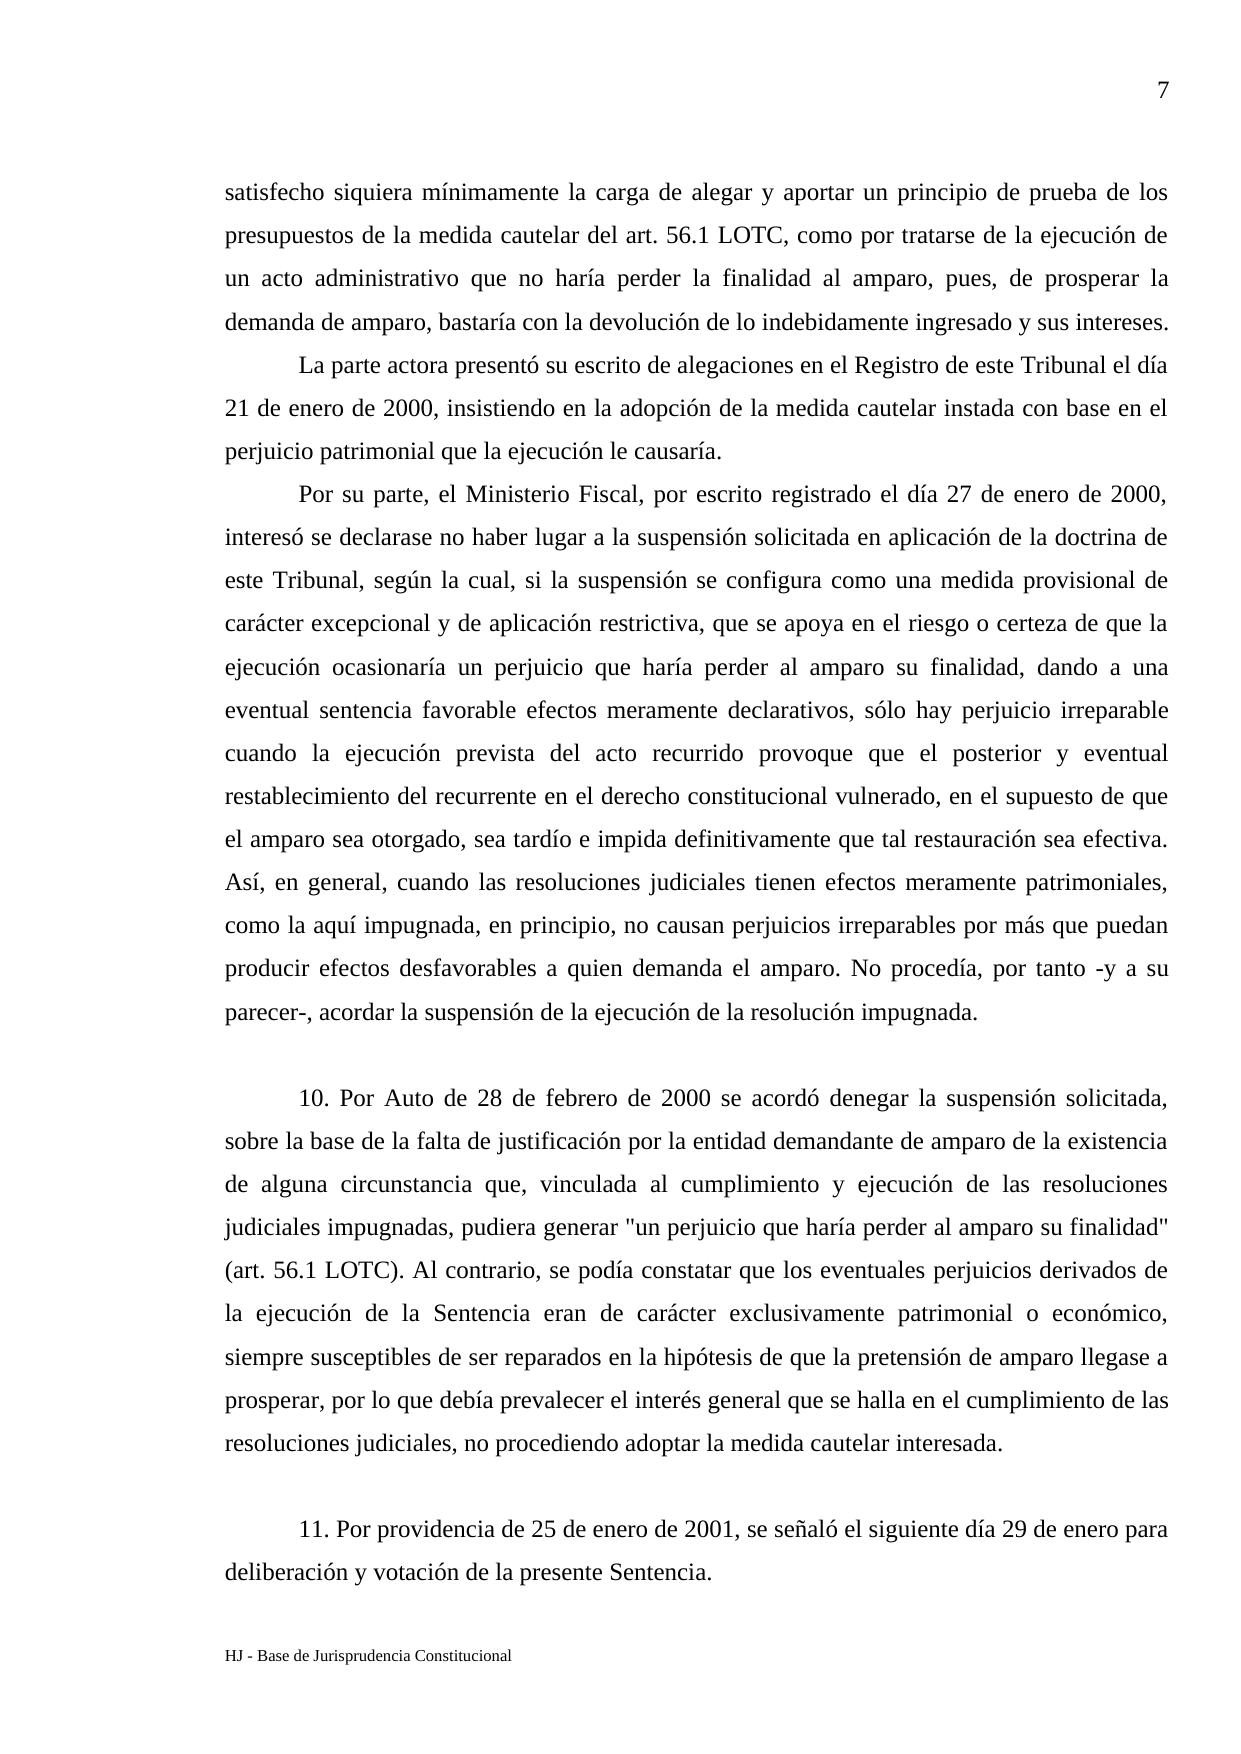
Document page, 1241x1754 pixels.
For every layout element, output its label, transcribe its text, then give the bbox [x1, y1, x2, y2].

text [224, 177, 1169, 335]
text La parte actora presentó su escrito de alegaciones en el Registro de este Tribunal el día 21 de enero de 2000, insistiendo en la adopción de la medida cautelar instada con base en el perjuicio patrimonial que la ejecución le causaría. [224, 350, 1169, 465]
text 10. Por Auto de 28 de febrero de 2000 se acordó denegar la suspensión solicitada, sobre la base de la falta de justificación por la entidad demandante de amparo de la existencia de alguna circunstancia que, vinculada al cumplimiento y ejecución de las resoluciones judiciales impugnadas, pudiera generar "un perjuicio que haría perder al amparo su finalidad" (art. 56.1 LOTC). Al contrario, se podía constatar que los eventuales perjuicios derivados de la ejecución de la Sentencia eran de carácter exclusivamente patrimonial o económico, siempre susceptibles de ser reparados en la hipótesis de que la pretensión de amparo llegase a prosperar, por lo que debía prevalecer el interés general que se halla en el cumplimiento de las resoluciones judiciales, no procediendo adoptar la medida cautelar interesada. [224, 1083, 1169, 1457]
text 11. Por providencia de 25 de enero de 2001, se señaló el siguiente día 29 de enero para deliberación y votación de la presente Sentencia. [224, 1514, 1169, 1586]
text Por su parte, el Ministerio Fiscal, por escrito registrado el día 27 de enero de 2000, interesó se declarase no haber lugar a la suspensión solicitada en aplicación de la doctrina de este Tribunal, según la cual, si la suspensión se configura como una medida provisional de carácter excepcional y de aplicación restrictiva, que se apoya en el riesgo o certeza de que la ejecución ocasionaría un perjuicio que haría perder al amparo su finalidad, dando a una eventual sentencia favorable efectos meramente declarativos, sólo hay perjuicio irreparable cuando la ejecución prevista del acto recurrido provoque que el posterior y eventual restablecimiento del recurrente en el derecho constitucional vulnerado, en el supuesto de que el amparo sea otorgado, sea tardío e impida definitivamente que tal restauración sea efectiva. Así, en general, cuando las resoluciones judiciales tienen efectos meramente patrimoniales, como la aquí impugnada, en principio, no causan perjuicios irreparables por más que puedan producir efectos desfavorables a quien demanda el amparo. No procedía, por tanto -y a su parecer-, acordar la suspensión de la ejecución de la resolución impugnada. [224, 479, 1169, 1025]
